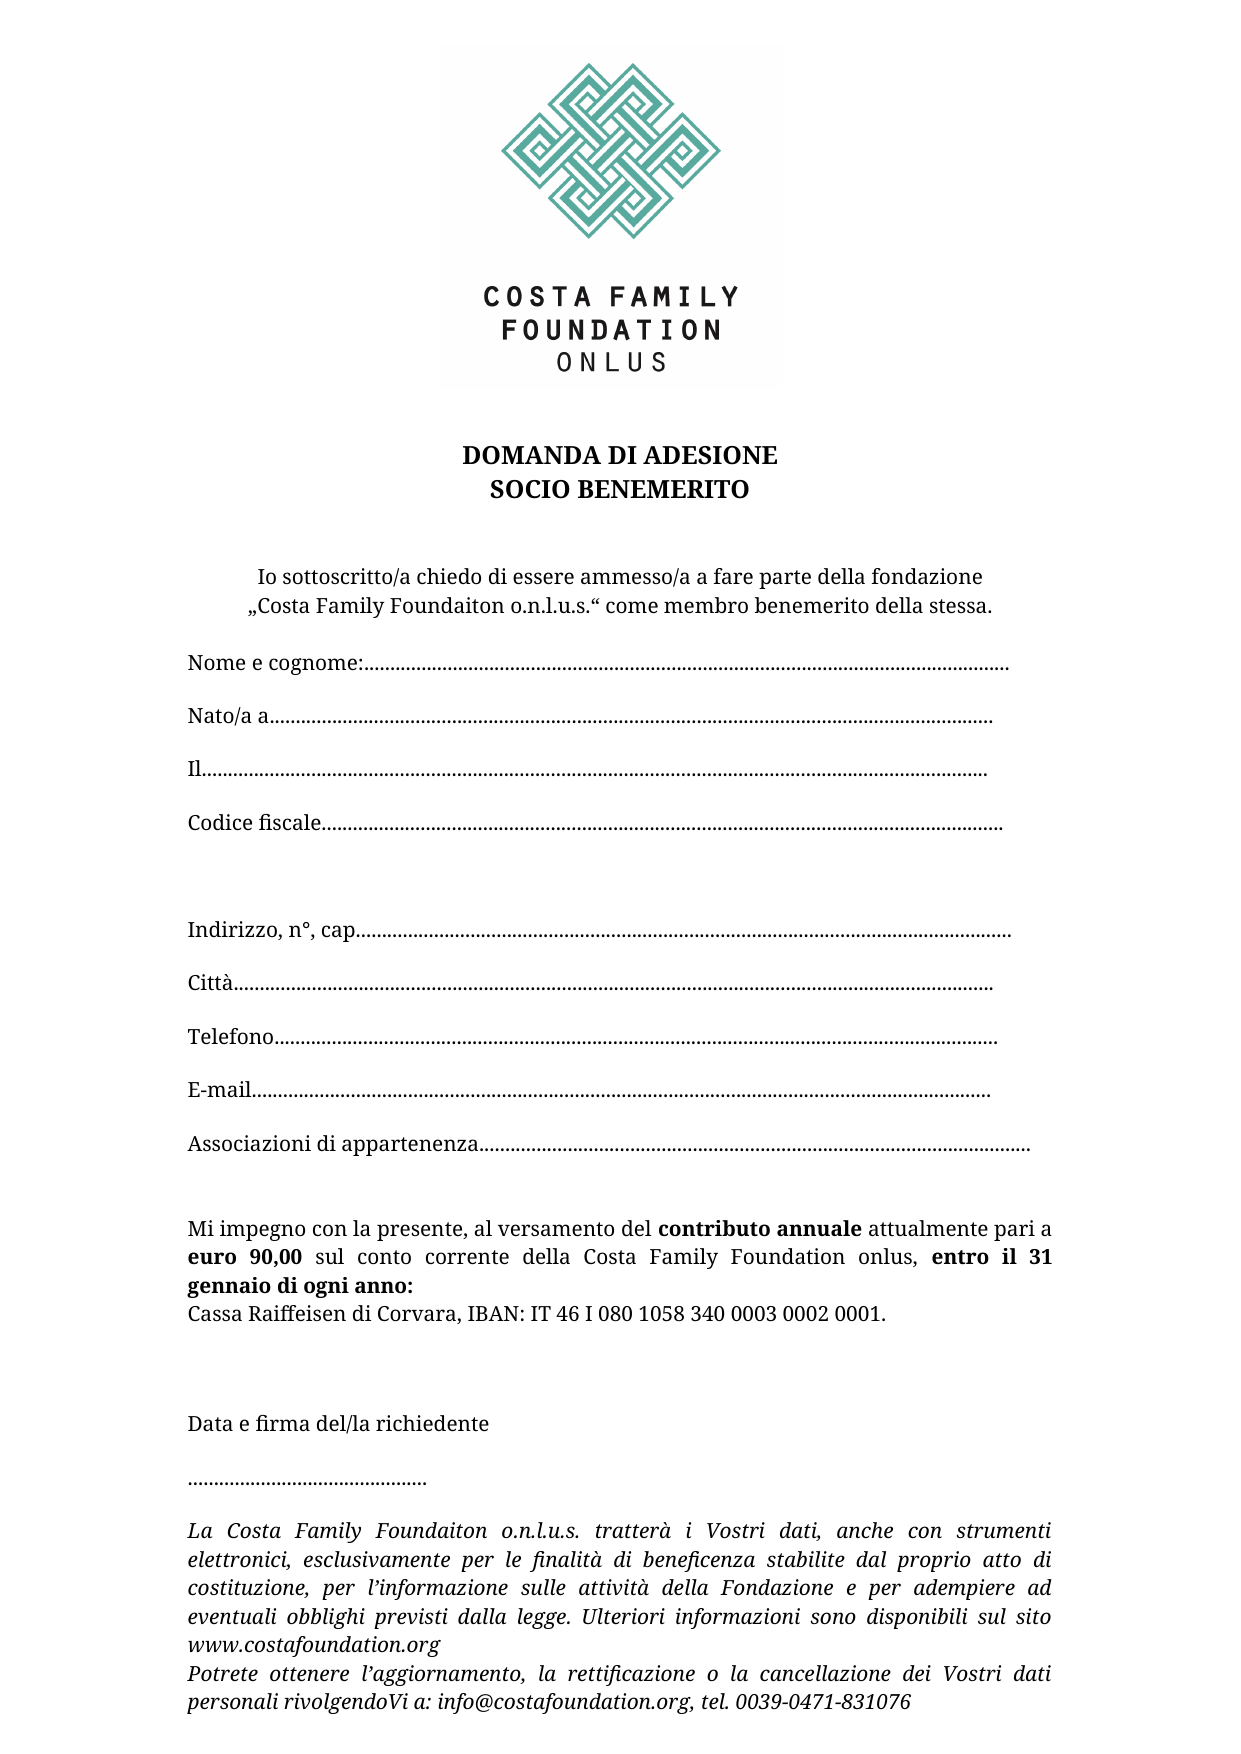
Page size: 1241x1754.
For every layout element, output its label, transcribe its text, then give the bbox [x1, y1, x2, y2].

picture [438, 44, 782, 389]
text Città.................................................................................................................................................. [187, 968, 1053, 997]
text Indirizzo, n°, cap.............................................................................................................................. [187, 915, 1053, 943]
text „Costa Family Foundaiton o.n.l.u.s.“ come membro benemerito della stessa. [187, 591, 1053, 619]
text SOCIO BENEMERITO [187, 471, 1053, 506]
text Data e firma del/la richiedente [187, 1409, 1053, 1438]
text Il....................................................................................................................................................... [187, 754, 1053, 783]
text DOMANDA DI ADESIONE [187, 437, 1053, 471]
text Cassa Raiffeisen di Corvara, IBAN: IT 46 I 080 1058 340 0003 0002 0001. [187, 1299, 1053, 1328]
text Codice fiscale................................................................................................................................... [187, 808, 1053, 836]
text Associazioni di appartenenza.......................................................................................................... [187, 1129, 1053, 1157]
text .............................................. [187, 1463, 1053, 1491]
text Nome e cognome:............................................................................................................................ [187, 648, 1053, 676]
text La Costa Family Foundaiton o.n.l.u.s. tratterà i Vostri dati, anche con strumenti elettronici, esclusivamente per le finalità di beneficenza stabilite dal proprio atto di costituzione, per l’informazione sulle attività della Fondazione e per adempiere ad eventuali obblighi previsti dalla legge. Ulteriori informazioni sono disponibili sul sito www.costafoundation.org [187, 1516, 1053, 1659]
text Nato/a a........................................................................................................................................... [187, 701, 1053, 729]
text E-mail.............................................................................................................................................. [187, 1075, 1053, 1104]
text Potrete ottenere l’aggiornamento, la rettificazione o la cancellazione dei Vostri dati personali rivolgendoVi a: info@costafoundation.org, tel. 0039-0471-831076 [187, 1659, 1053, 1716]
text Mi impegno con la presente, al versamento del contributo annuale attualmente pari a euro 90,00 sul conto corrente della Costa Family Foundation onlus, entro il 31 gennaio di ogni anno: [187, 1214, 1053, 1299]
text Telefono........................................................................................................................................... [187, 1022, 1053, 1050]
text Io sottoscritto/a chiedo di essere ammesso/a a fare parte della fondazione [187, 562, 1053, 591]
